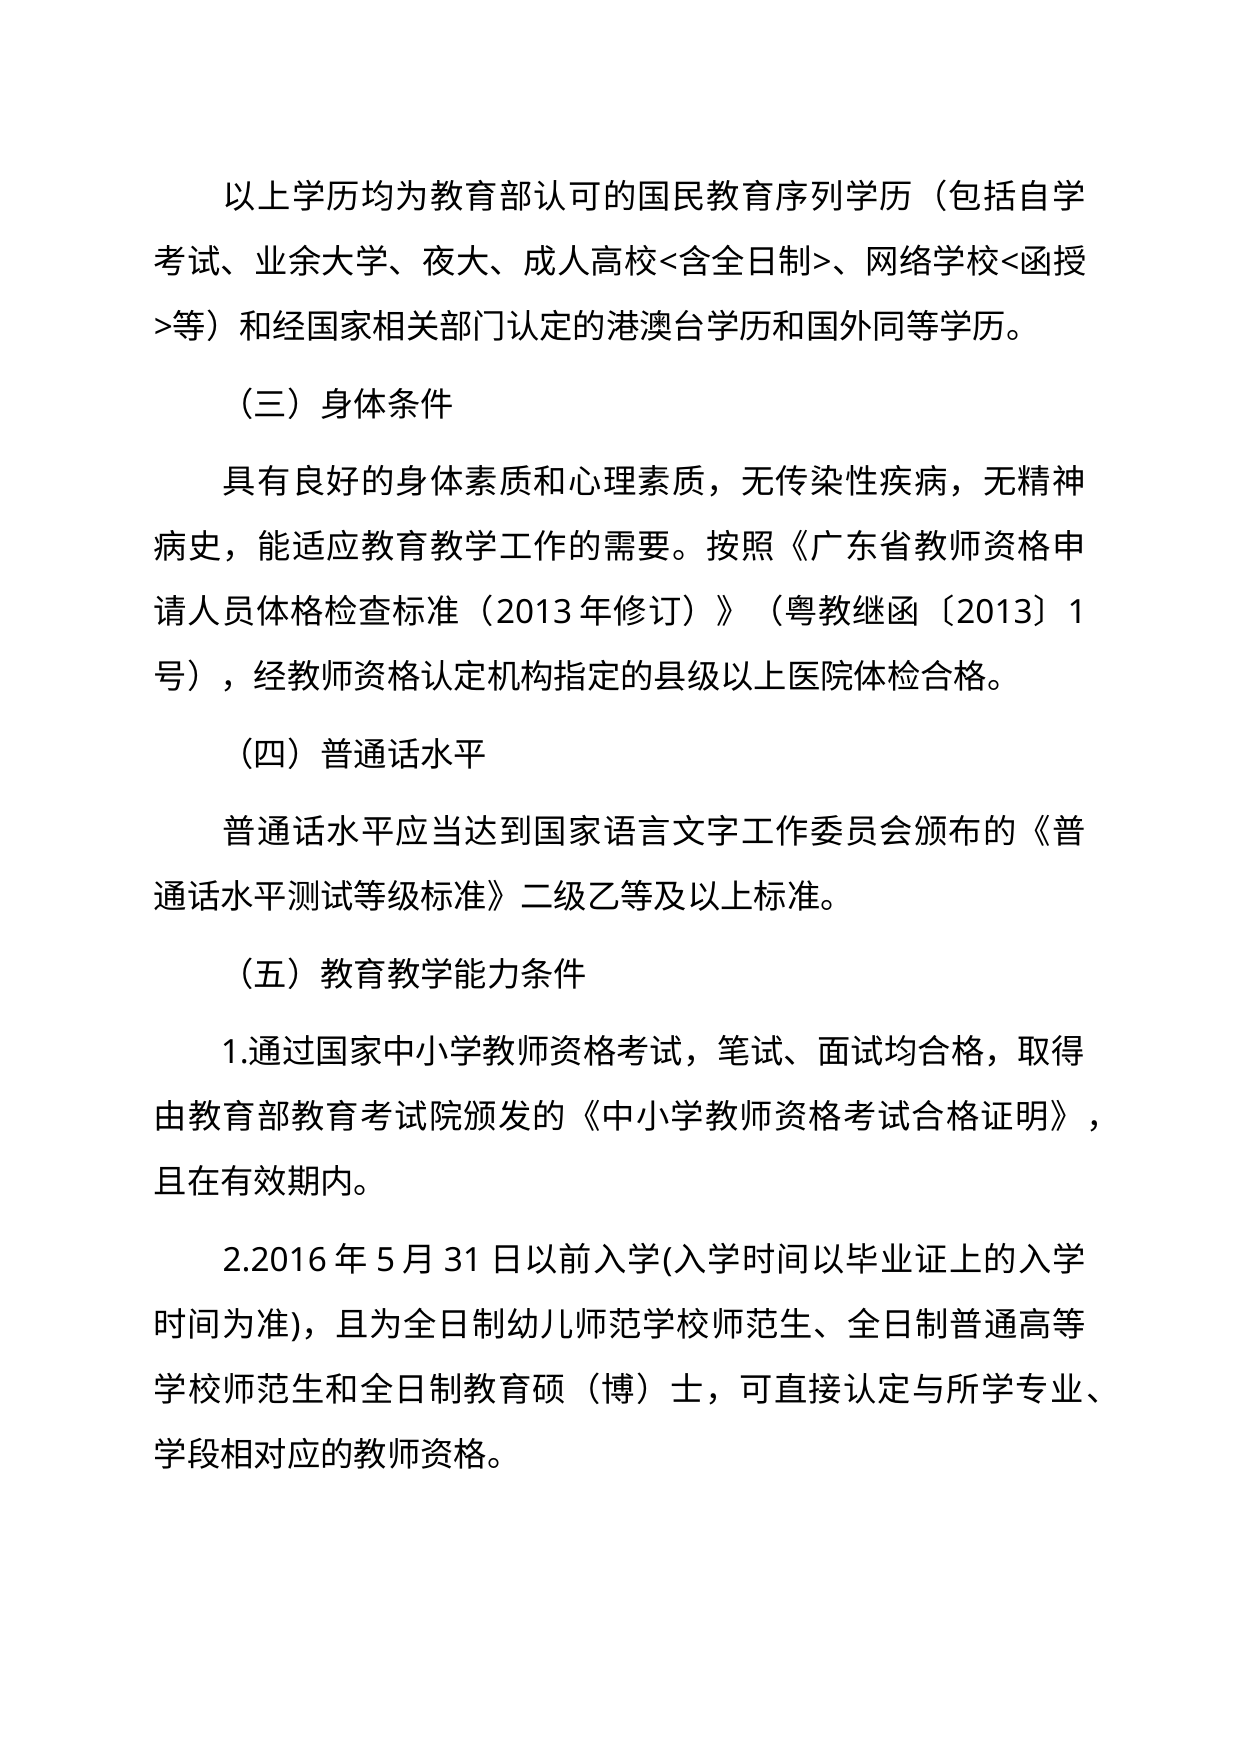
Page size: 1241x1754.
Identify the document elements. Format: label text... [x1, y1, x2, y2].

text 以上学历均为教育部认可的国民教育序列学历（包括自学考试、业余大学、夜大、成人高校<含全日制>、网络学校<函授>等）和经国家相关部门认定的港澳台学历和国外同等学历。 [153, 162, 1087, 357]
text （四）普通话水平 [153, 719, 1087, 784]
text 具有良好的身体素质和心理素质，无传染性疾病，无精神病史，能适应教育教学工作的需要。按照《广东省教师资格申请人员体格检查标准（2013年修订）》（粤教继函〔2013〕1号），经教师资格认定机构指定的县级以上医院体检合格。 [153, 447, 1087, 707]
text 2.2016年5月31日以前入学(入学时间以毕业证上的入学时间为准)，且为全日制幼儿师范学校师范生、全日制普通高等学校师范生和全日制教育硕（博）士，可直接认定与所学专业、学段相对应的教师资格。 [153, 1224, 1087, 1484]
text （三）身体条件 [153, 369, 1087, 434]
text 1.通过国家中小学教师资格考试，笔试、面试均合格，取得由教育部教育考试院颁发的《中小学教师资格考试合格证明》，且在有效期内。 [153, 1017, 1087, 1212]
text （五）教育教学能力条件 [153, 939, 1087, 1004]
text 普通话水平应当达到国家语言文字工作委员会颁布的《普通话水平测试等级标准》二级乙等及以上标准。 [153, 797, 1087, 927]
